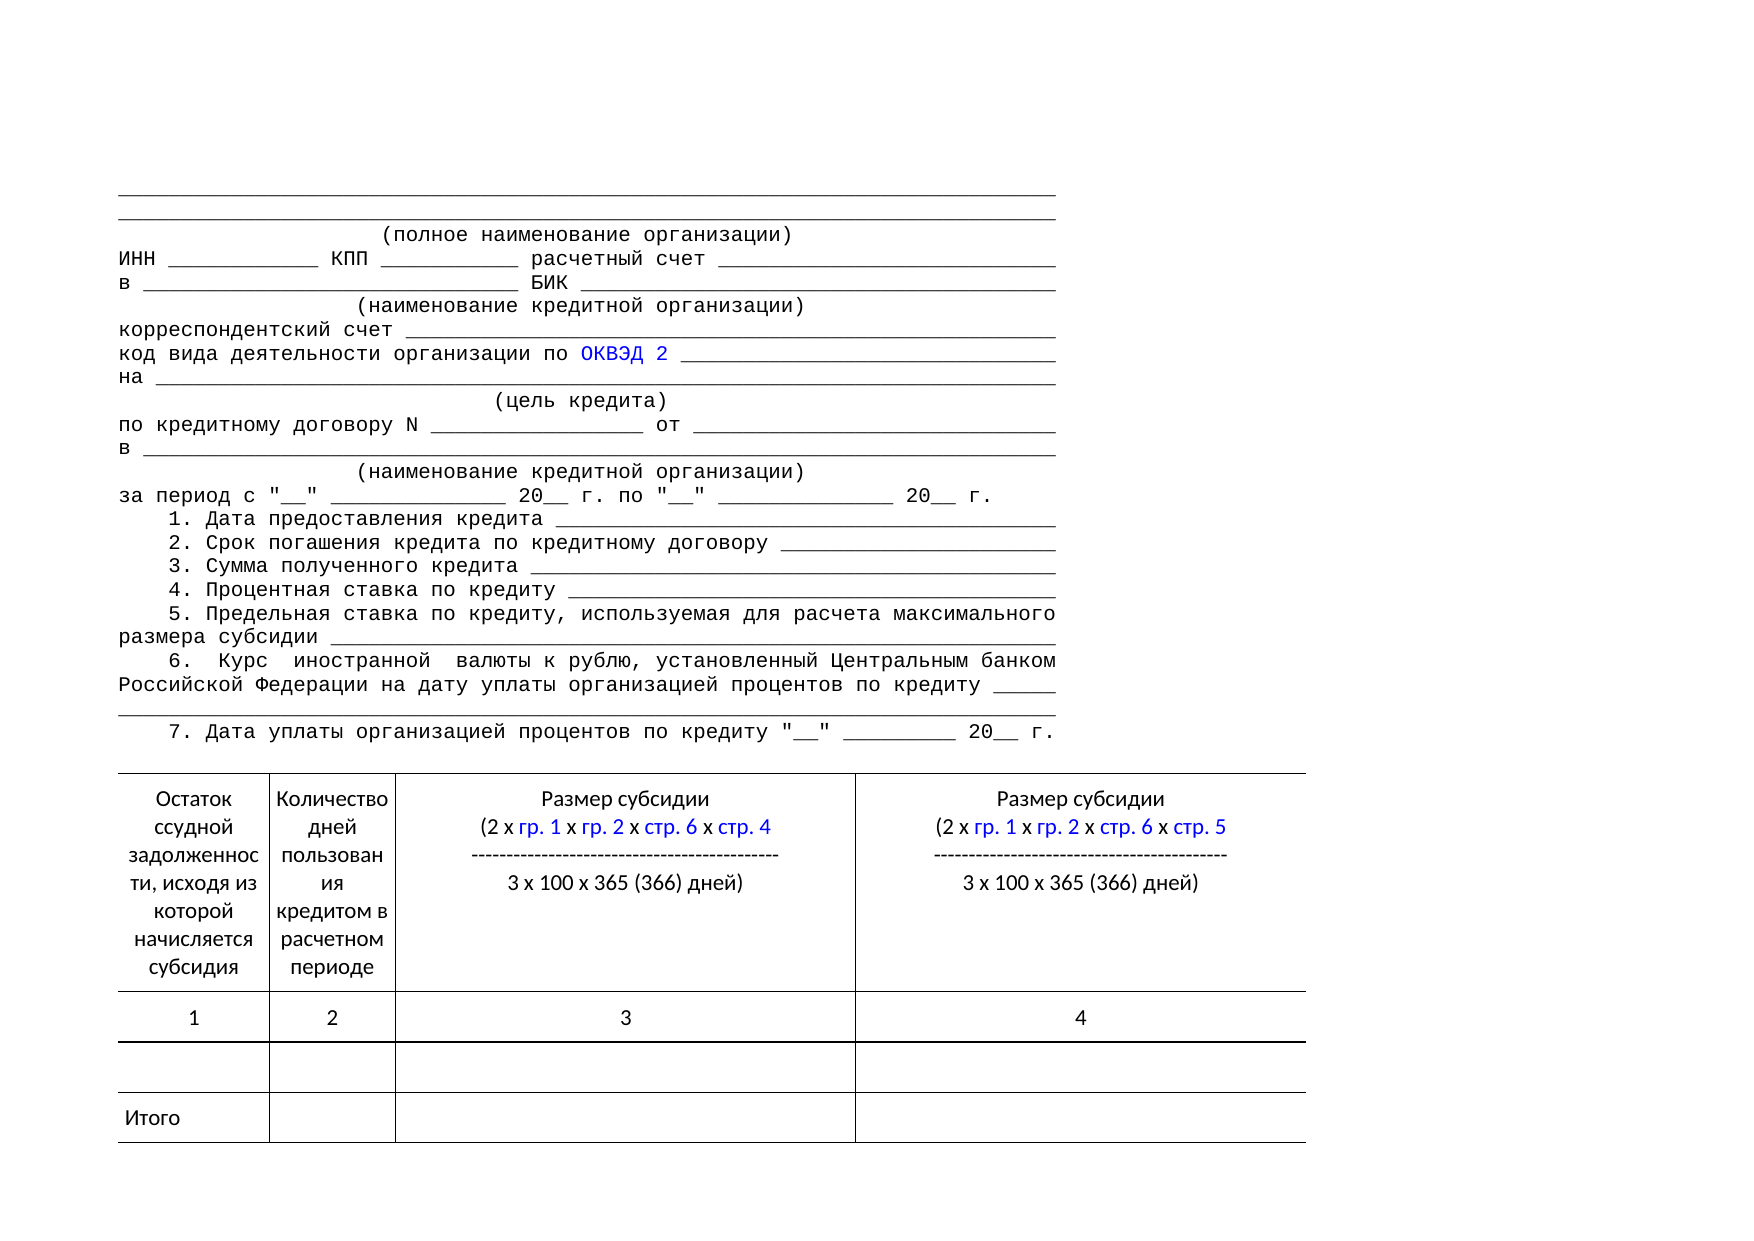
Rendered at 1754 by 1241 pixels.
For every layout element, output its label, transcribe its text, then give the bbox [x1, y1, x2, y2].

table_header Размер субсидии (2 x гр. 1 x гр. 2 x стр. 6 x стр. 5 ------------------------------------------ 3 x 100 x 365 (366) дней) [856, 774, 1306, 991]
text ___________________________________________________________________________ [118, 177, 1636, 201]
text за период с "__" ______________ 20__ г. по "__" ______________ 20__ г. [118, 484, 1636, 508]
table_cell [270, 1093, 395, 1142]
text 7. Дата уплаты организацией процентов по кредиту "__" _________ 20__ г. [118, 721, 1636, 745]
text ___________________________________________________________________________ [118, 201, 1636, 224]
table_cell 3 [396, 992, 855, 1041]
text 4. Процентная ставка по кредиту _______________________________________ [118, 579, 1636, 603]
text (полное наименование организации) [118, 224, 1636, 248]
text на ________________________________________________________________________ [118, 366, 1636, 390]
text ИНН ____________ КПП ___________ расчетный счет ___________________________ [118, 248, 1636, 272]
table_cell [396, 1043, 855, 1092]
table_cell [118, 1043, 269, 1092]
text 5. Предельная ставка по кредиту, используемая для расчета максимального [118, 603, 1636, 626]
text размера субсидии __________________________________________________________ [118, 626, 1636, 650]
table_cell [856, 1093, 1306, 1142]
table_header Количество дней пользования кредитом в расчетном периоде [270, 774, 395, 991]
text 6. Курс иностранной валюты к рублю, установленный Центральным банком [118, 650, 1636, 674]
table_cell 1 [118, 992, 269, 1041]
text ___________________________________________________________________________ [118, 697, 1636, 721]
text по кредитному договору N _________________ от _____________________________ [118, 414, 1636, 437]
table_header Размер субсидии (2 x гр. 1 x гр. 2 x стр. 6 x стр. 4 -------------------------------------------- 3 x 100 x 365 (366) дней) [396, 774, 855, 991]
text Российской Федерации на дату уплаты организацией процентов по кредиту _____ [118, 674, 1636, 697]
text корреспондентский счет ____________________________________________________ [118, 319, 1636, 343]
table_cell 2 [270, 992, 395, 1041]
table_cell [396, 1093, 855, 1142]
text в ______________________________ БИК ______________________________________ [118, 272, 1636, 295]
table_cell [856, 1043, 1306, 1092]
text (цель кредита) [118, 390, 1636, 414]
text 2. Срок погашения кредита по кредитному договору ______________________ [118, 532, 1636, 556]
text (наименование кредитной организации) [118, 461, 1636, 484]
text в _________________________________________________________________________ [118, 437, 1636, 461]
table_cell 4 [856, 992, 1306, 1041]
text код вида деятельности организации по ОКВЭД 2 ______________________________ [118, 343, 1636, 366]
text (наименование кредитной организации) [118, 295, 1636, 319]
text 3. Сумма полученного кредита __________________________________________ [118, 556, 1636, 579]
table_cell [270, 1043, 395, 1092]
text 1. Дата предоставления кредита ________________________________________ [118, 508, 1636, 532]
table_header Остаток ссудной задолженности, исходя из которой начисляется субсидия [118, 774, 269, 991]
table_cell Итого [118, 1093, 269, 1142]
